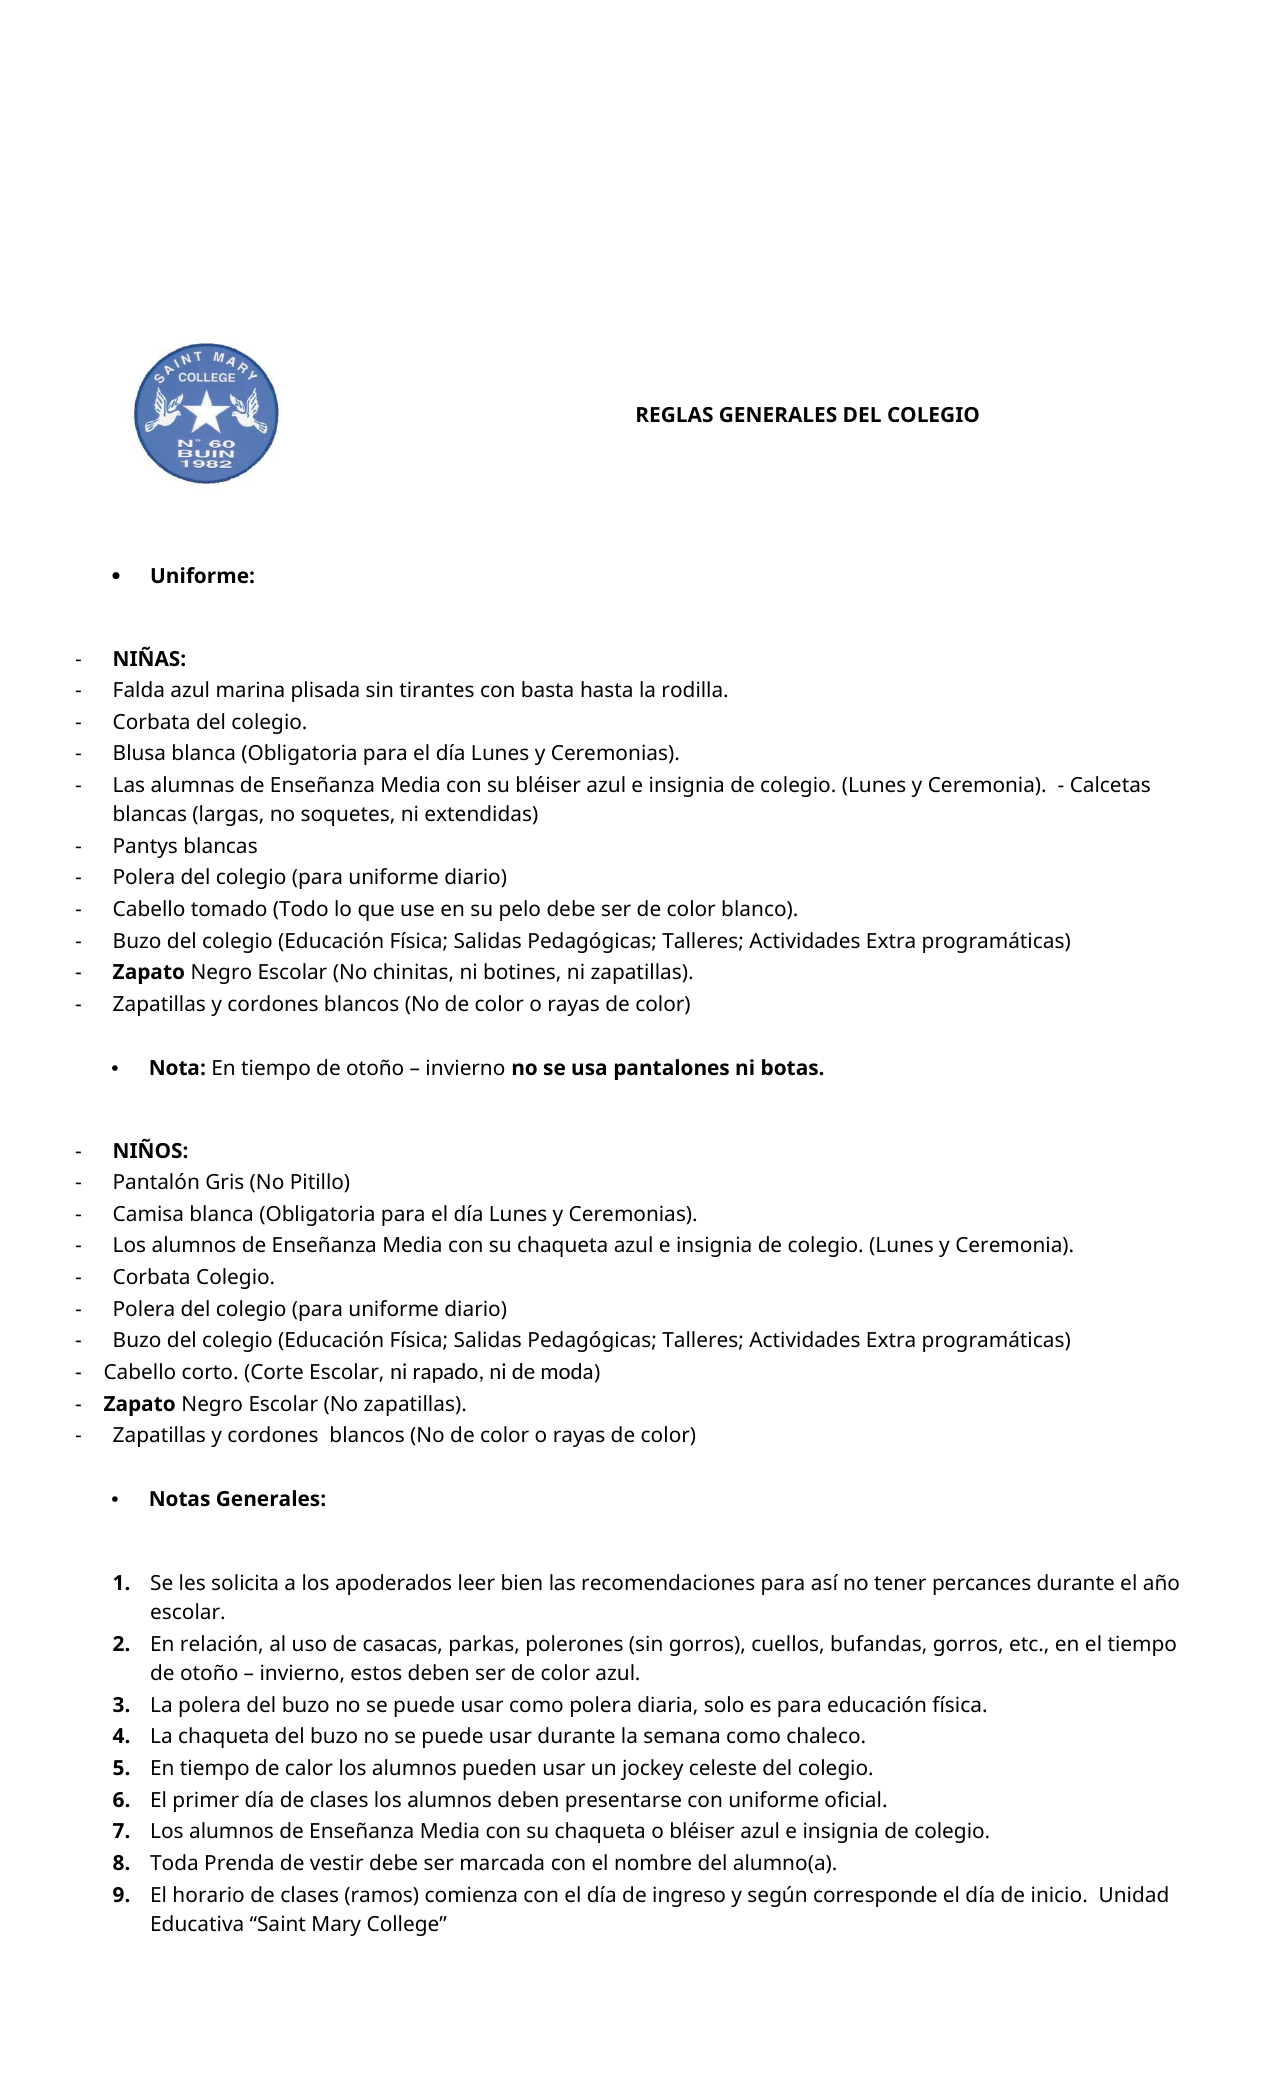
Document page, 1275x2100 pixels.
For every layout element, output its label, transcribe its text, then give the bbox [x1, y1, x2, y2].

text - Cabello corto. (Corte Escolar, ni rapado, ni de moda) [75, 1357, 1195, 1386]
picture [124, 338, 331, 492]
list Corbata del colegio. [75, 707, 1195, 735]
list Zapatillas y cordones blancos (No de color o rayas de color) [75, 1421, 1195, 1449]
list Falda azul marina plisada sin tirantes con basta hasta la rodilla. [75, 675, 1195, 703]
list Blusa blanca (Obligatoria para el día Lunes y Ceremonias). [75, 738, 1195, 767]
text REGLAS GENERALES DEL COLEGIO [331, 400, 1195, 428]
list Buzo del colegio (Educación Física; Salidas Pedagógicas; Talleres; Actividades Extra programáticas) [75, 1326, 1195, 1354]
list El horario de clases (ramos) comienza con el día de ingreso y según corresponde el día de inicio. Unidad Educativa “Saint Mary College” [112, 1880, 1195, 1937]
list Cabello tomado (Todo lo que use en su pelo debe ser de color blanco). [75, 894, 1195, 923]
list Los alumnos de Enseñanza Media con su chaqueta o bléiser azul e insignia de colegio. [112, 1816, 1195, 1845]
list Pantys blancas [75, 831, 1195, 859]
list Zapatillas y cordones blancos (No de color o rayas de color) [75, 989, 1195, 1018]
list Polera del colegio (para uniforme diario) [75, 863, 1195, 891]
list NIÑAS: [75, 644, 1195, 673]
list Polera del colegio (para uniforme diario) [75, 1294, 1195, 1322]
list Zapato Negro Escolar (No chinitas, ni botines, ni zapatillas). [75, 958, 1195, 986]
list El primer día de clases los alumnos deben presentarse con uniforme oficial. [112, 1785, 1195, 1813]
list La polera del buzo no se puede usar como polera diaria, solo es para educación física. [112, 1690, 1195, 1718]
list En relación, al uso de casacas, parkas, polerones (sin gorros), cuellos, bufandas, gorros, etc., en el tiempo de otoño – invierno, estos deben ser de color azul. [112, 1629, 1195, 1686]
list Se les solicita a los apoderados leer bien las recomendaciones para así no tener percances durante el año escolar. [112, 1568, 1195, 1626]
text - Zapato Negro Escolar (No zapatillas). [75, 1389, 1195, 1417]
list Uniforme: [112, 561, 1195, 589]
list Camisa blanca (Obligatoria para el día Lunes y Ceremonias). [75, 1199, 1195, 1227]
list En tiempo de calor los alumnos pueden usar un jockey celeste del colegio. [112, 1753, 1195, 1781]
list Los alumnos de Enseñanza Media con su chaqueta azul e insignia de colegio. (Lunes y Ceremonia). [75, 1231, 1195, 1259]
list Pantalón Gris (No Pitillo) [75, 1167, 1195, 1196]
list Nota: En tiempo de otoño – invierno no se usa pantalones ni botas. [111, 1053, 1195, 1081]
list Las alumnas de Enseñanza Media con su bléiser azul e insignia de colegio. (Lunes y Ceremonia). - Calcetas blancas (largas, no soquetes, ni extendidas) [75, 770, 1195, 828]
list La chaqueta del buzo no se puede usar durante la semana como chaleco. [112, 1721, 1195, 1750]
list NIÑOS: [75, 1137, 1195, 1165]
list Notas Generales: [111, 1484, 1195, 1513]
list Toda Prenda de vestir debe ser marcada con el nombre del alumno(a). [112, 1848, 1195, 1876]
list Buzo del colegio (Educación Física; Salidas Pedagógicas; Talleres; Actividades Extra programáticas) [75, 926, 1195, 954]
list Corbata Colegio. [75, 1262, 1195, 1291]
